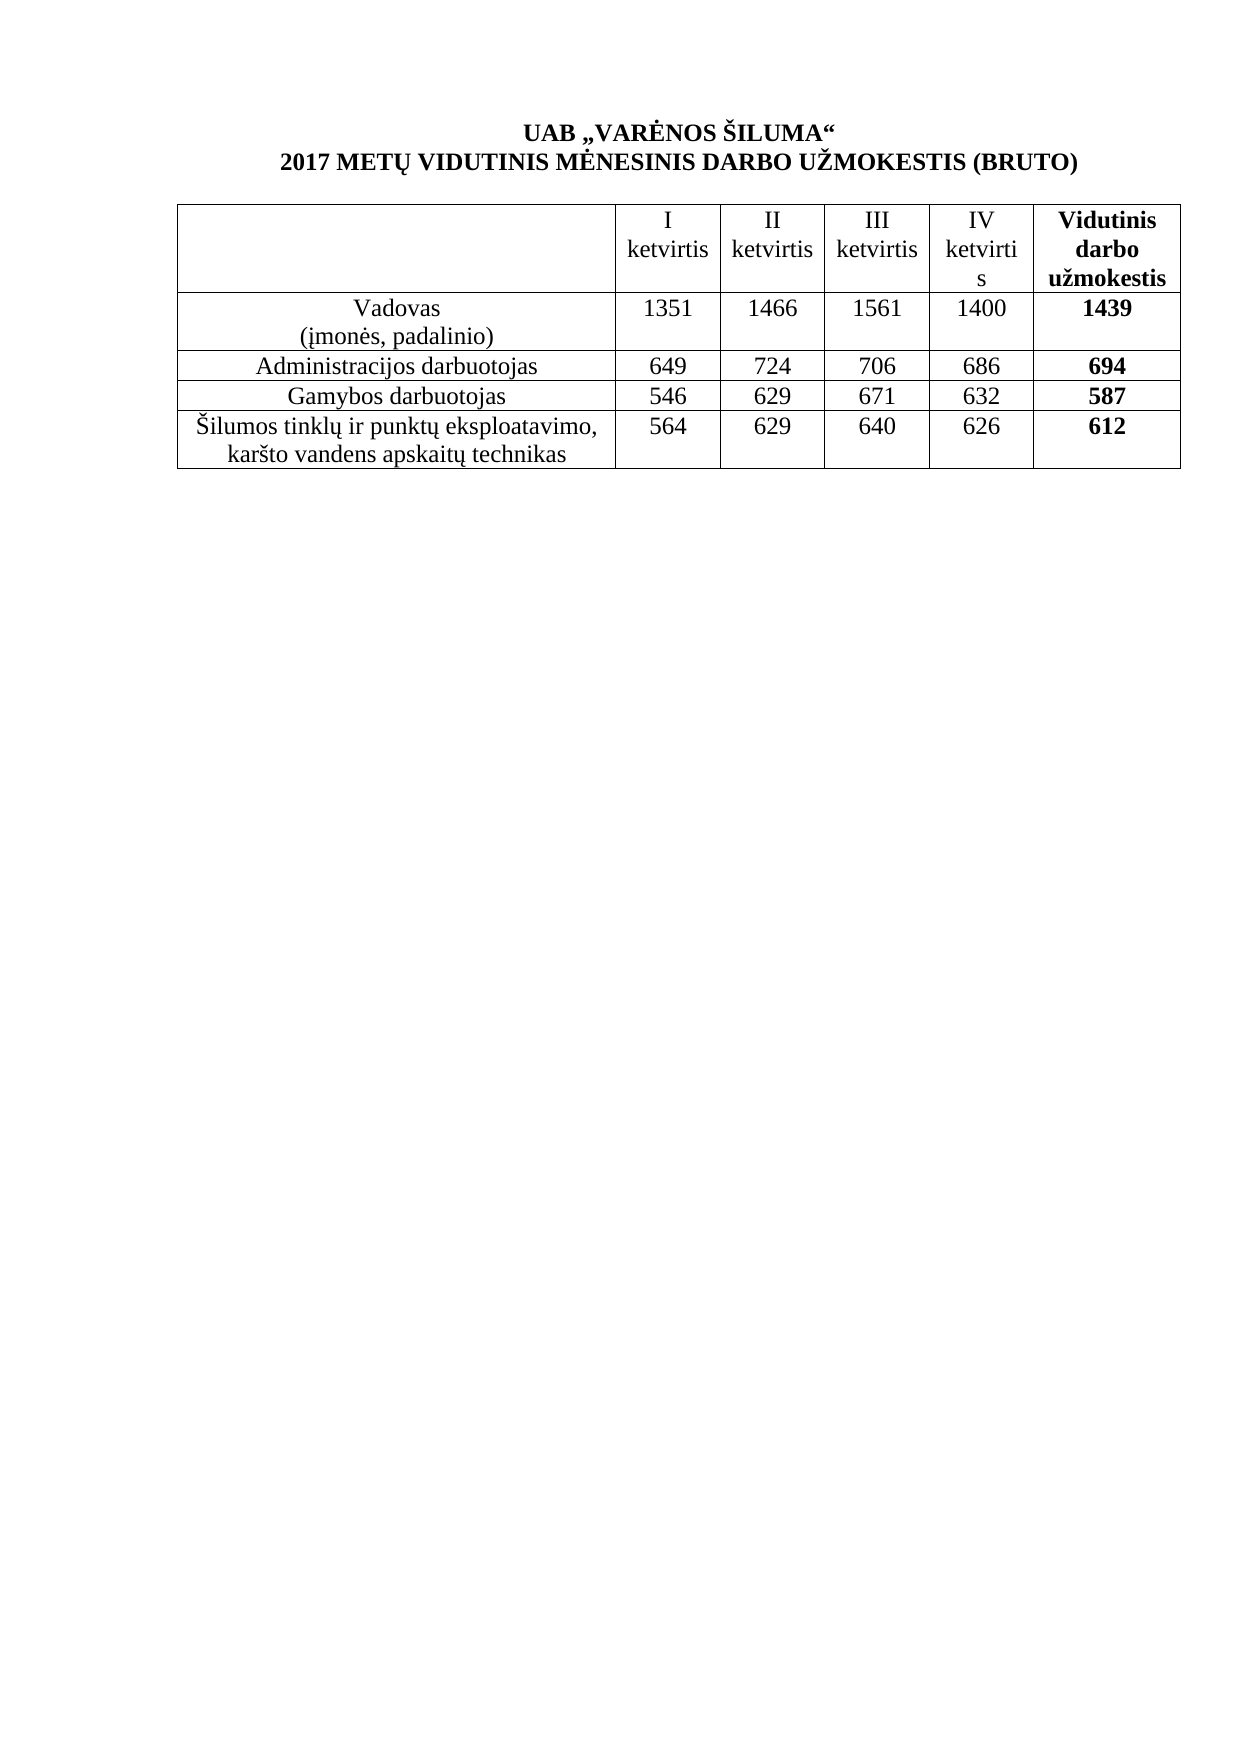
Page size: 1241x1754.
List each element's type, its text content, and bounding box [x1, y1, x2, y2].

table_header III ketvirtis [825, 205, 929, 292]
table_cell Administracijos darbuotojas [178, 351, 615, 380]
table_cell 564 [616, 411, 720, 468]
table_cell 686 [930, 351, 1033, 380]
table_header IV ketvirtis [930, 205, 1033, 292]
table_cell 640 [825, 411, 929, 468]
table_cell 629 [721, 411, 824, 468]
table_cell Vadovas (įmonės, padalinio) [178, 293, 615, 350]
table_cell 629 [721, 381, 824, 410]
table_header II ketvirtis [721, 205, 824, 292]
text 2017 METŲ VIDUTINIS MĖNESINIS DARBO UŽMOKESTIS (BRUTO) [177, 147, 1181, 176]
table_cell 632 [930, 381, 1033, 410]
table_header I ketvirtis [616, 205, 720, 292]
table_cell 724 [721, 351, 824, 380]
table_cell 694 [1034, 351, 1180, 380]
table_cell 671 [825, 381, 929, 410]
text UAB „VARĖNOS ŠILUMA“ [177, 118, 1181, 147]
table_header [178, 205, 615, 292]
table_cell Šilumos tinklų ir punktų eksploatavimo, karšto vandens apskaitų technikas [178, 411, 615, 468]
table_cell 587 [1034, 381, 1180, 410]
table_cell 649 [616, 351, 720, 380]
table_cell 1439 [1034, 293, 1180, 350]
table_cell 546 [616, 381, 720, 410]
table_header Vidutinis darbo užmokestis [1034, 205, 1180, 292]
table_cell 1466 [721, 293, 824, 350]
table_cell 626 [930, 411, 1033, 468]
table_cell 1351 [616, 293, 720, 350]
table_cell 706 [825, 351, 929, 380]
table_cell 1561 [825, 293, 929, 350]
table_cell 612 [1034, 411, 1180, 468]
table_cell 1400 [930, 293, 1033, 350]
table_cell Gamybos darbuotojas [178, 381, 615, 410]
